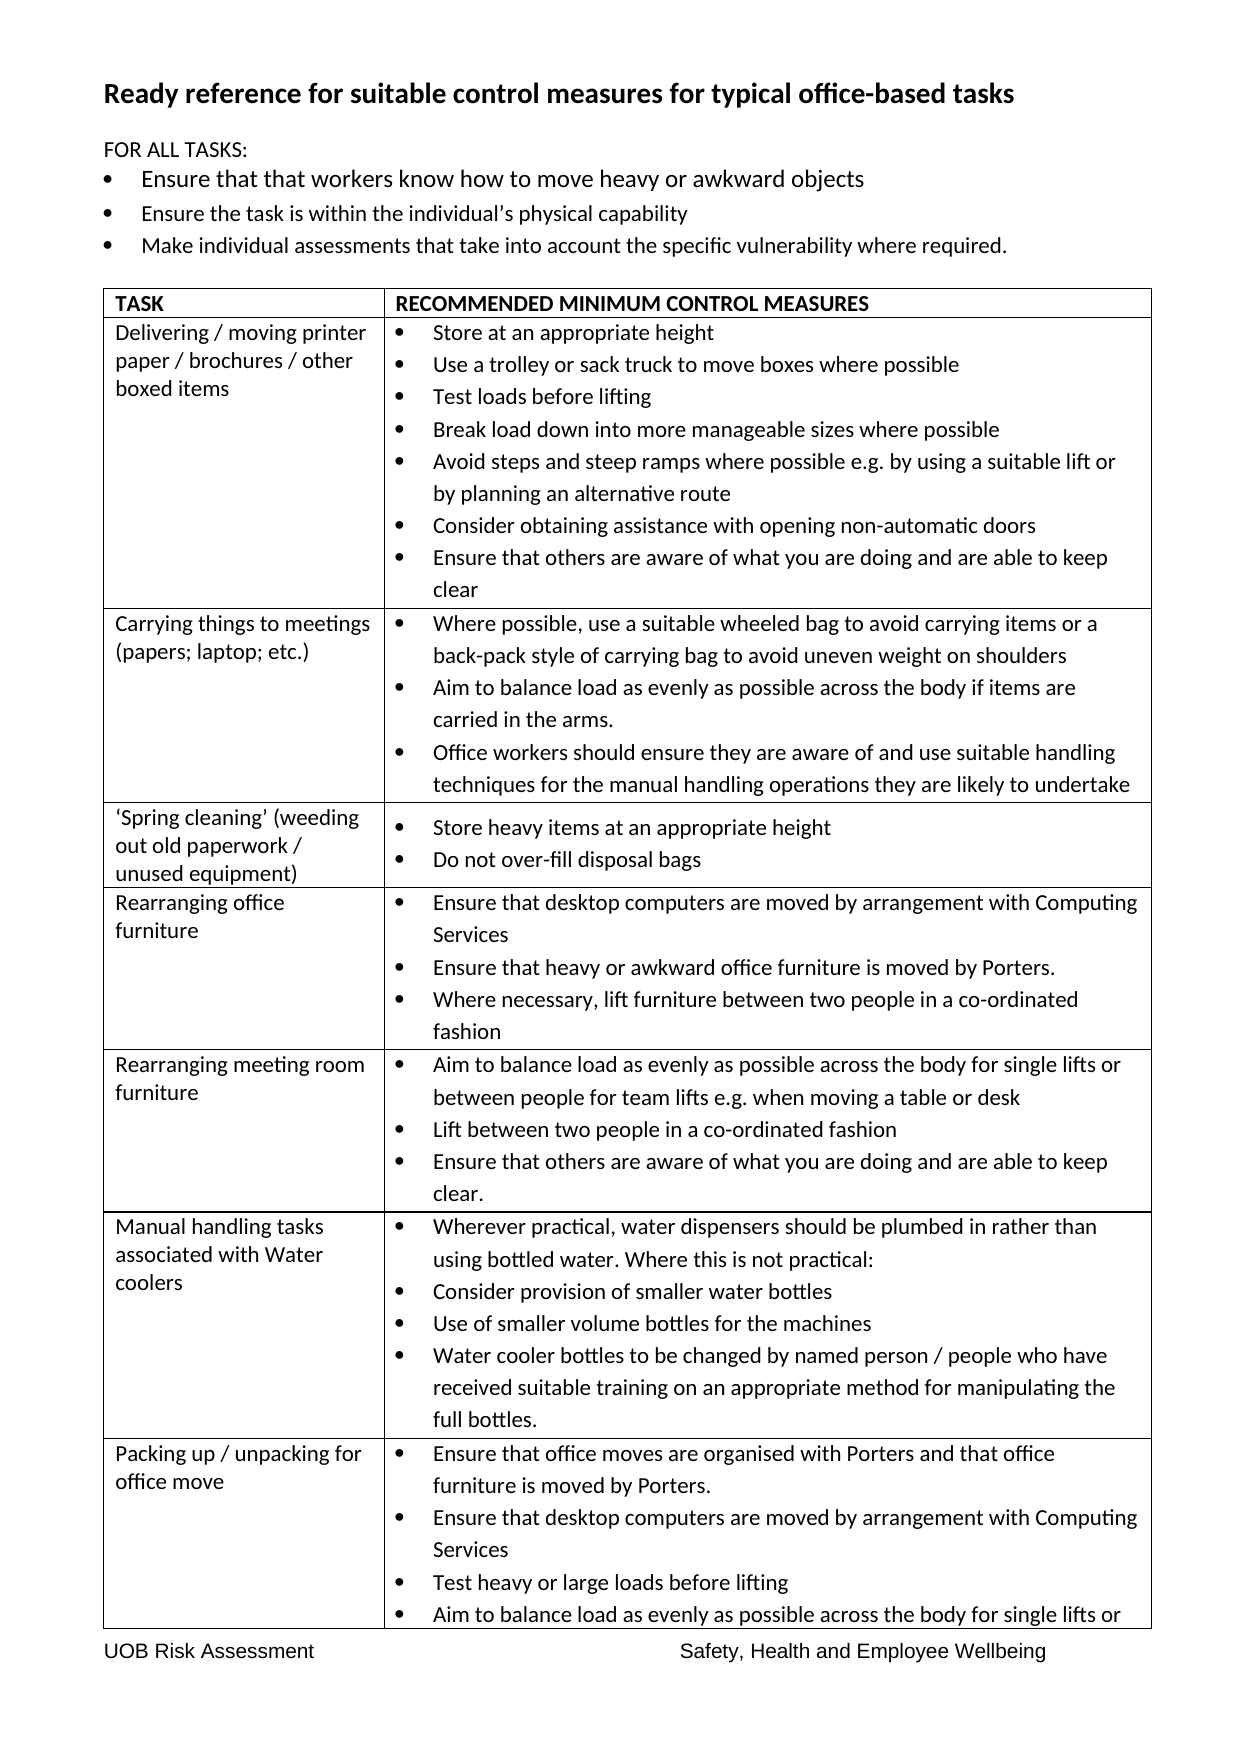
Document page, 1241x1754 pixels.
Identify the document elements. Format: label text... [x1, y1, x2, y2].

table_cell Rearranging office furniture [104, 888, 384, 1049]
table_cell Store at an appropriate height Use a trolley or sack truck to move boxes where possible Test loads before lifting Break load down into more manageable sizes where possible Avoid steps and steep ramps where possible e.g. by using a suitable lift or by planning an alternative route Consider obtaining assistance with opening non-automatic doors Ensure that others are aware of what you are doing and are able to keep clear [385, 318, 1151, 608]
text Ready reference for suitable control measures for typical office-based tasks [103, 75, 1165, 111]
table_cell Aim to balance load as evenly as possible across the body for single lifts or between people for team lifts e.g. when moving a table or desk Lift between two people in a co-ordinated fashion Ensure that others are aware of what you are doing and are able to keep clear. [385, 1050, 1151, 1211]
table_cell Where possible, use a suitable wheeled bag to avoid carrying items or a back-pack style of carrying bag to avoid uneven weight on shoulders Aim to balance load as evenly as possible across the body if items are carried in the arms. Office workers should ensure they are aware of and use suitable handling techniques for the manual handling operations they are likely to undertake [385, 609, 1151, 802]
title Ensure the task is within the individual’s physical capability [103, 199, 1165, 227]
table_cell Wherever practical, water dispensers should be plumbed in rather than using bottled water. Where this is not practical: Consider provision of smaller water bottles Use of smaller volume bottles for the machines Water cooler bottles to be changed by named person / people who have received suitable training on an appropriate method for manipulating the full bottles. [385, 1213, 1151, 1438]
table_cell Ensure that desktop computers are moved by arrangement with Computing Services Ensure that heavy or awkward office furniture is moved by Porters. Where necessary, lift furniture between two people in a co-ordinated fashion [385, 888, 1151, 1049]
table_cell Store heavy items at an appropriate height Do not over-fill disposal bags [385, 803, 1151, 887]
table_cell Delivering / moving printer paper / brochures / other boxed items [104, 318, 384, 608]
table_cell Carrying things to meetings (papers; laptop; etc.) [104, 609, 384, 802]
table_header RECOMMENDED MINIMUM CONTROL MEASURES [385, 289, 1151, 317]
table_cell Rearranging meeting room furniture [104, 1050, 384, 1211]
table_header TASK [104, 289, 384, 317]
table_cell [385, 1439, 1151, 1628]
table_cell Manual handling tasks associated with Water coolers [104, 1213, 384, 1438]
table_cell ‘Spring cleaning’ (weeding out old paperwork / unused equipment) [104, 803, 384, 887]
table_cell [104, 1439, 384, 1628]
title Ensure that that workers know how to move heavy or awkward objects [103, 164, 1165, 194]
text For all tasks: [103, 136, 1165, 164]
title Make individual assessments that take into account the specific vulnerability where required. [103, 231, 1165, 259]
